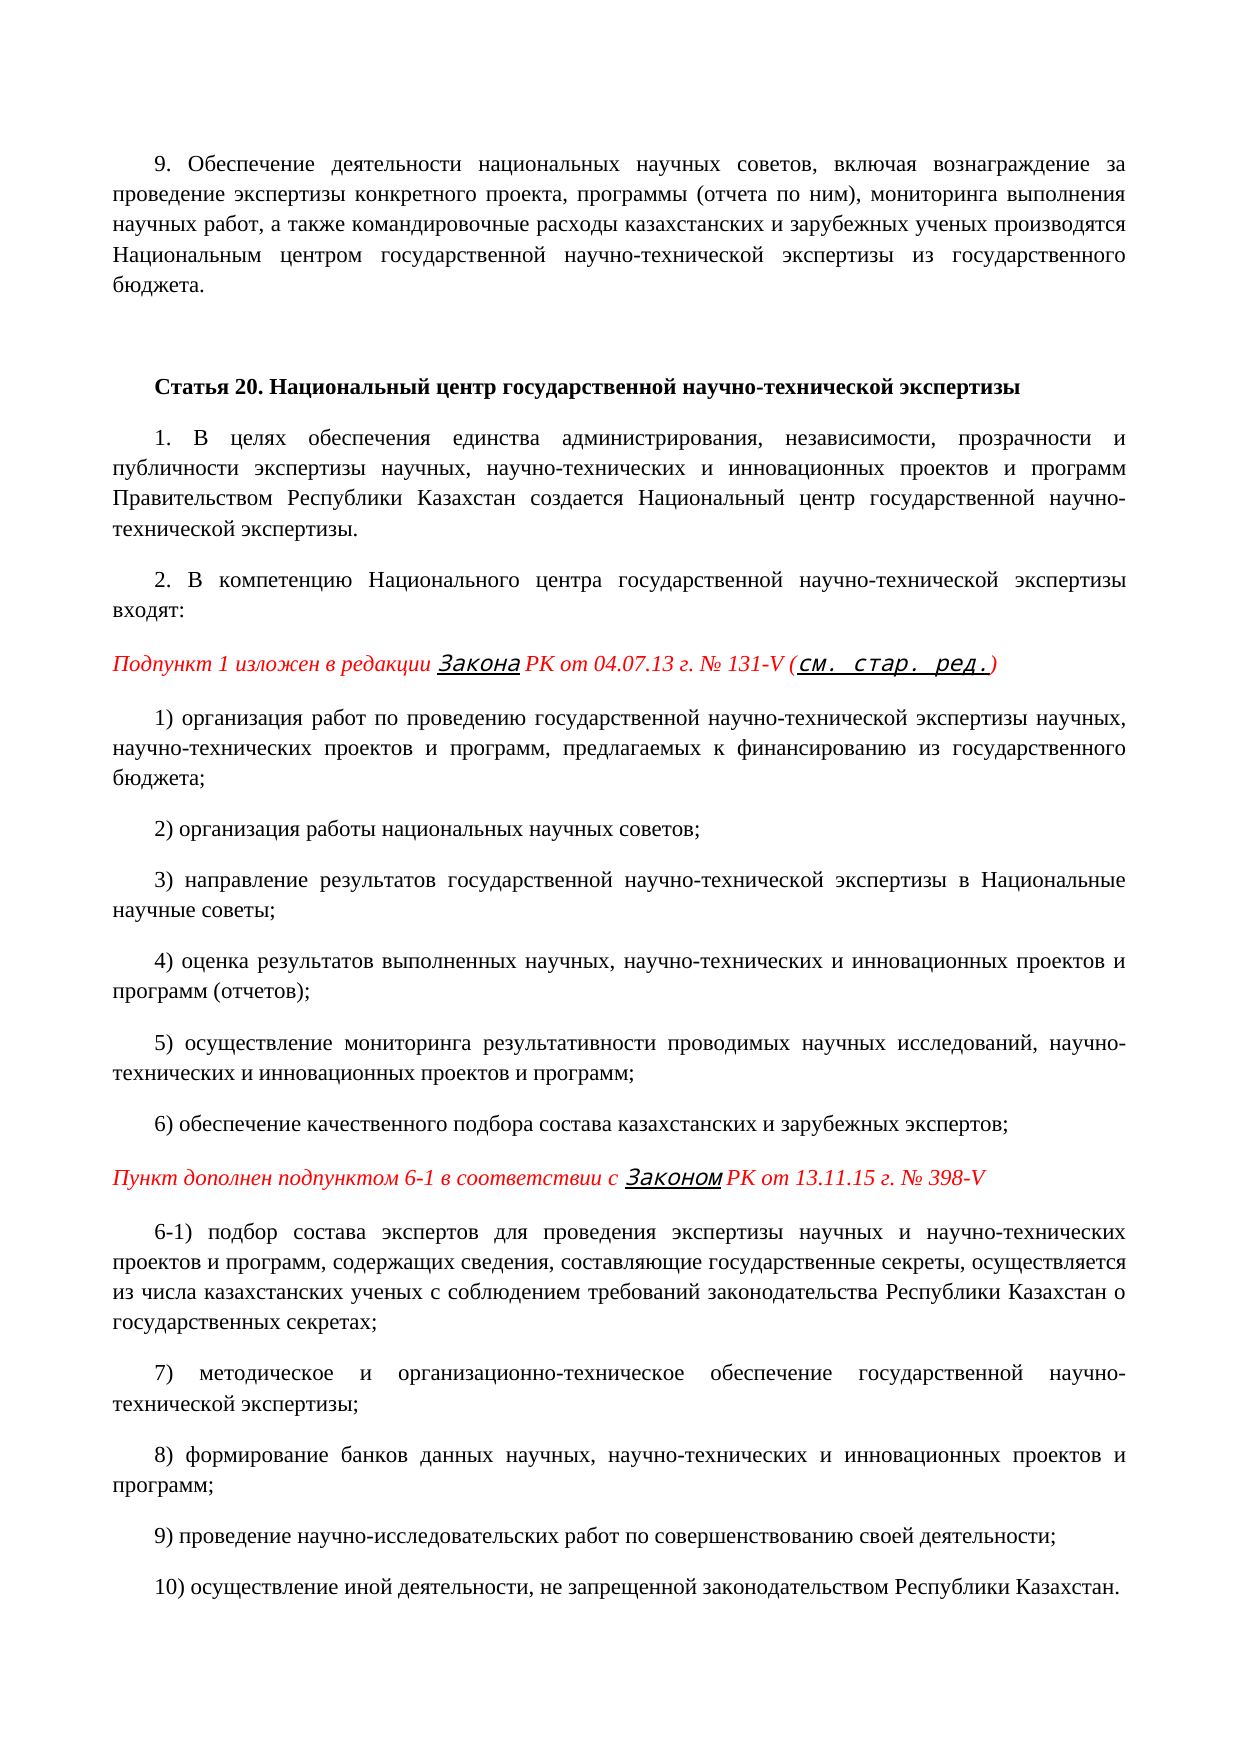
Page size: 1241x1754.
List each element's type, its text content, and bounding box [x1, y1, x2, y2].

text Подпункт 1 изложен в редакции Закона РК от 04.07.13 г. № 131-V (см. стар. ред.) [112, 647, 1128, 678]
text 4) оценка результатов выполненных научных, научно-технических и инновационных проектов и программ (отчетов); [112, 947, 1128, 1004]
text Пункт дополнен подпунктом 6-1 в соответствии с Законом РК от 13.11.15 г. № 398-V [112, 1161, 1128, 1192]
text 8) формирование банков данных научных, научно-технических и инновационных проектов и программ; [112, 1441, 1128, 1497]
text 6) обеспечение качественного подбора состава казахстанских и зарубежных экспертов; [112, 1110, 1128, 1136]
text 2. В компетенцию Национального центра государственной научно-технической экспертизы входят: [112, 566, 1128, 622]
text 7) методическое и организационно-техническое обеспечение государственной научно-технической экспертизы; [112, 1359, 1128, 1416]
text 5) осуществление мониторинга результативности проводимых научных исследований, научно-технических и инновационных проектов и программ; [112, 1029, 1128, 1085]
text Статья 20. Национальный центр государственной научно-технической экспертизы [154, 373, 1128, 399]
text 1) организация работ по проведению государственной научно-технической экспертизы научных, научно-технических проектов и программ, предлагаемых к финансированию из государственного бюджета; [112, 704, 1128, 790]
text 2) организация работы национальных научных советов; [112, 815, 1128, 841]
text 6-1) подбор состава экспертов для проведения экспертизы научных и научно-технических проектов и программ, содержащих сведения, составляющие государственные секреты, осуществляется из числа казахстанских ученых с соблюдением требований законодательства Республики Казахстан о государственных секретах; [112, 1218, 1128, 1335]
text 9. Обеспечение деятельности национальных научных советов, включая вознаграждение за проведение экспертизы конкретного проекта, программы (отчета по ним), мониторинга выполнения научных работ, а также командировочные расходы казахстанских и зарубежных ученых производятся Национальным центром государственной научно-технической экспертизы из государственного бюджета. [112, 150, 1128, 297]
text 1. В целях обеспечения единства администрирования, независимости, прозрачности и публичности экспертизы научных, научно-технических и инновационных проектов и программ Правительством Республики Казахстан создается Национальный центр государственной научно-технической экспертизы. [112, 424, 1128, 541]
text 3) направление результатов государственной научно-технической экспертизы в Национальные научные советы; [112, 866, 1128, 923]
text 9) проведение научно-исследовательских работ по совершенствованию своей деятельности; [112, 1522, 1128, 1548]
text 10) осуществление иной деятельности, не запрещенной законодательством Республики Казахстан. [112, 1573, 1128, 1599]
